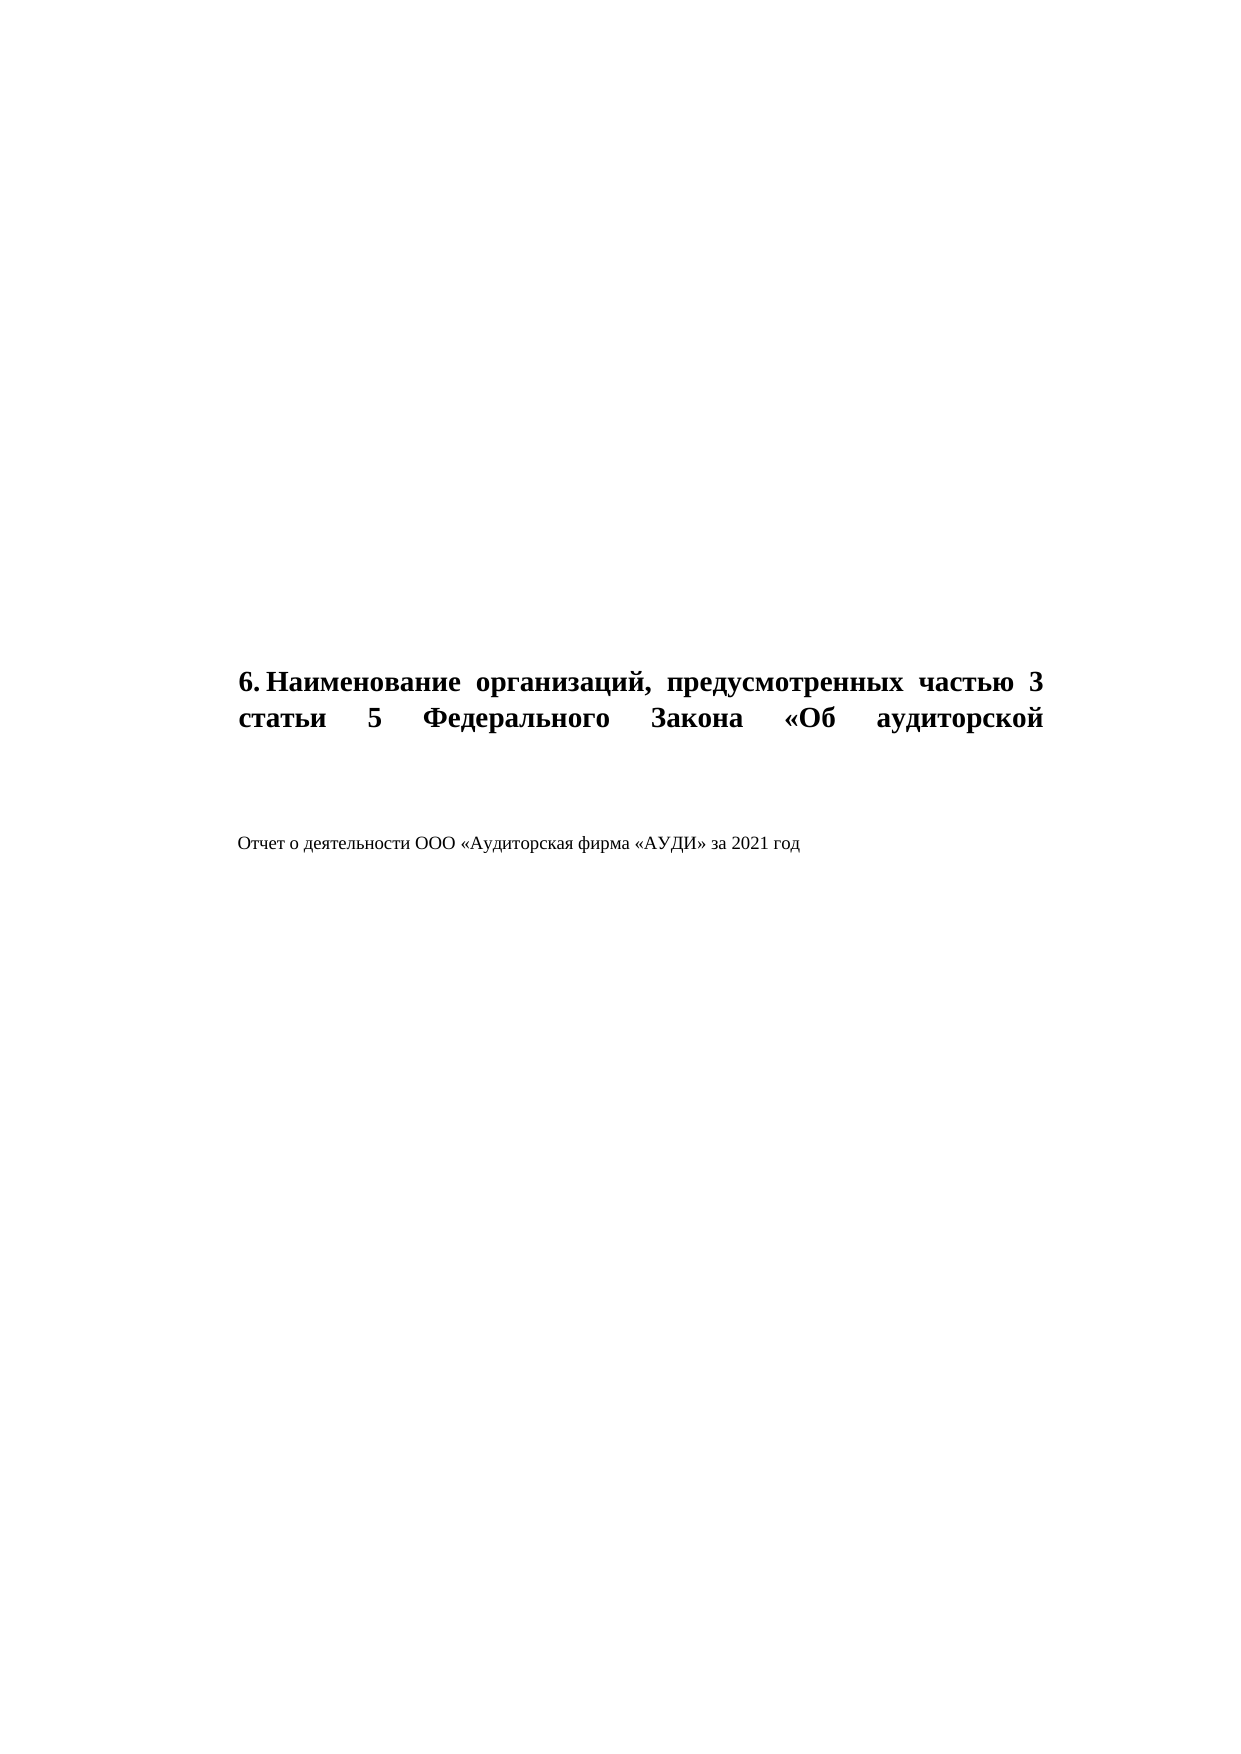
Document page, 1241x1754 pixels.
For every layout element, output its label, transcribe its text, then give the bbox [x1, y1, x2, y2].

list Наименование организаций, предусмотренных частью 3 статьи 5 Федерального Закона «Об аудиторской деятельности», в отношении которых был проведен обязательный аудит: [238, 662, 1044, 734]
